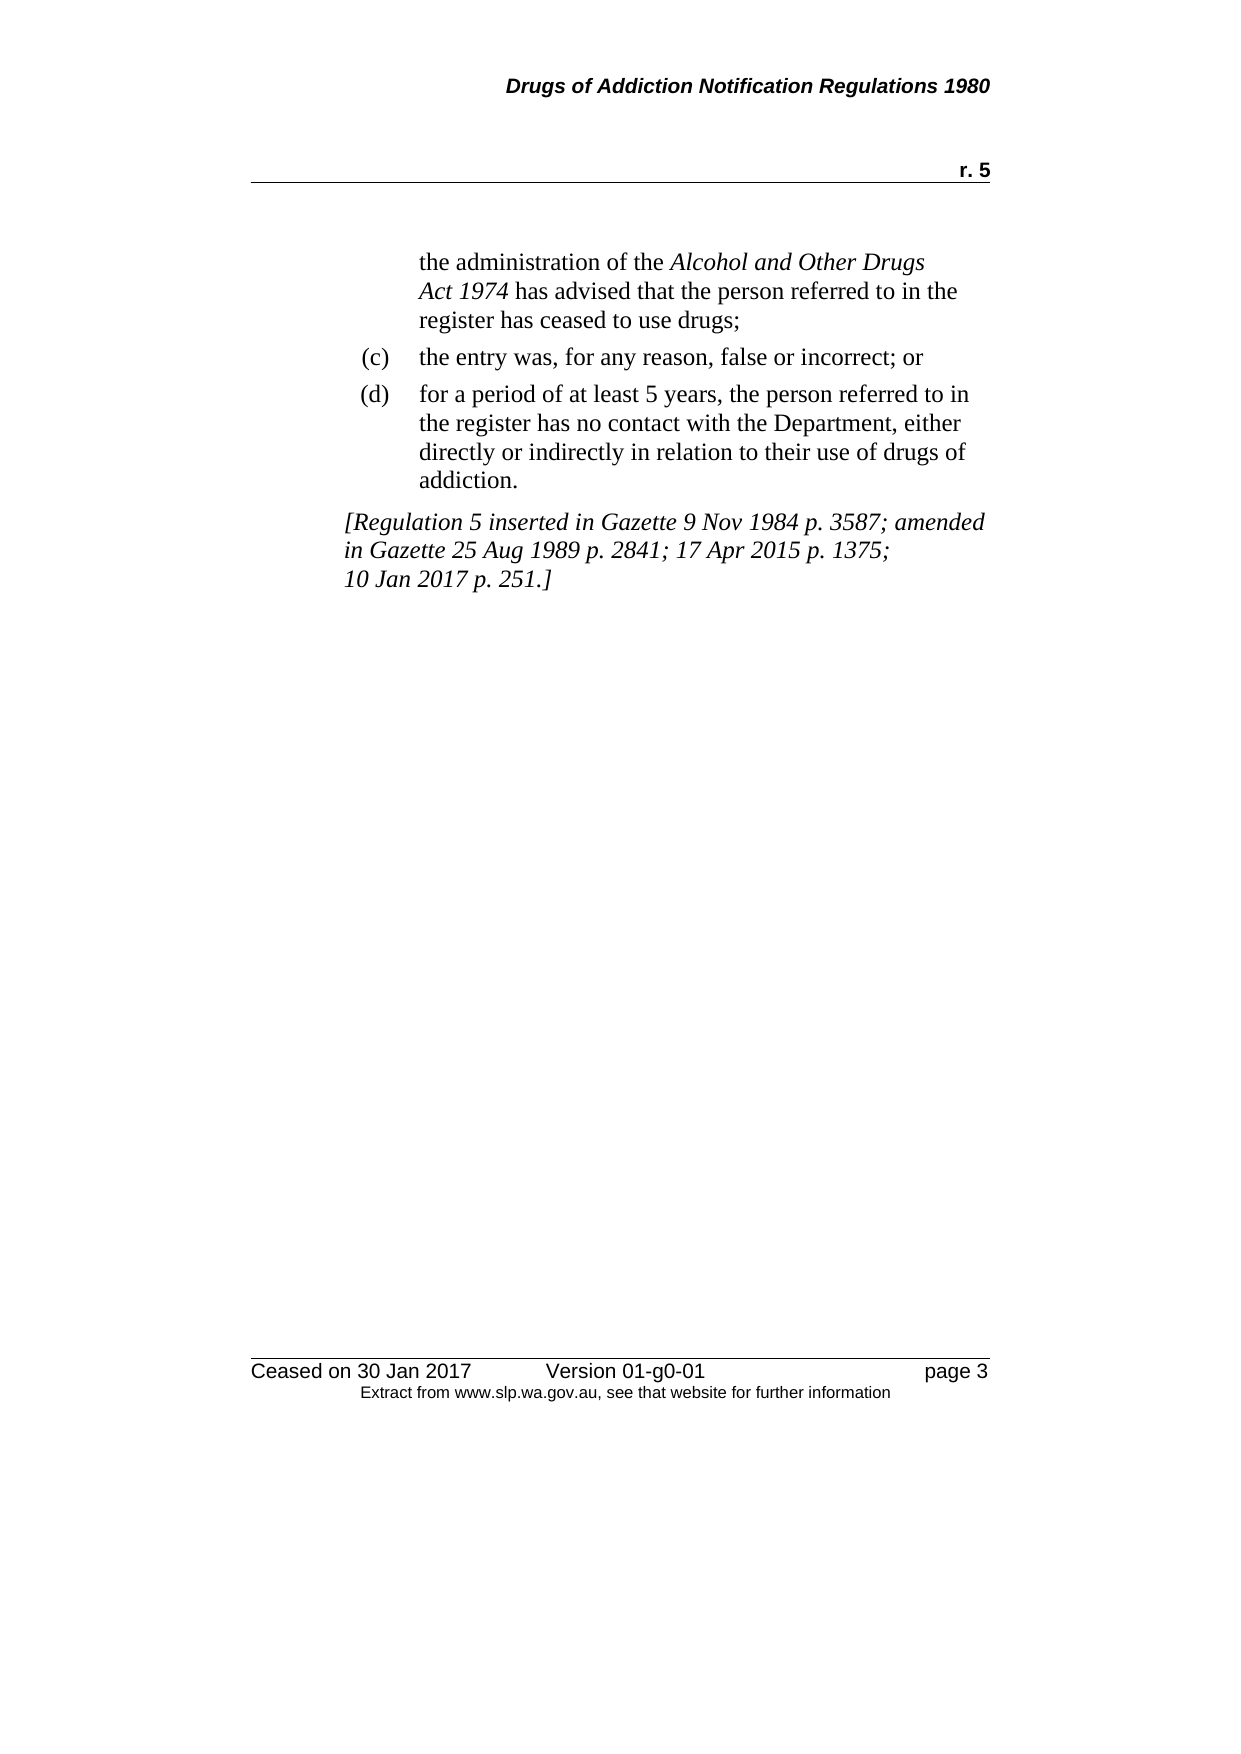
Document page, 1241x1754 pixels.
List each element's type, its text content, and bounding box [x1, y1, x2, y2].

text [Regulation 5 inserted in Gazette 9 Nov 1984 p. 3587; amended in Gazette 25 Aug 1989 p. 2841; 17 Apr 2015 p. 1375; 10 Jan 2017 p. 251.] [251, 507, 990, 593]
text (d) for a period of at least 5 years, the person referred to in the register has no contact with the Department, either directly or indirectly in relation to their use of drugs of addiction. [251, 379, 990, 494]
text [251, 247, 990, 334]
text (c) the entry was, for any reason, false or incorrect; or [251, 342, 990, 371]
